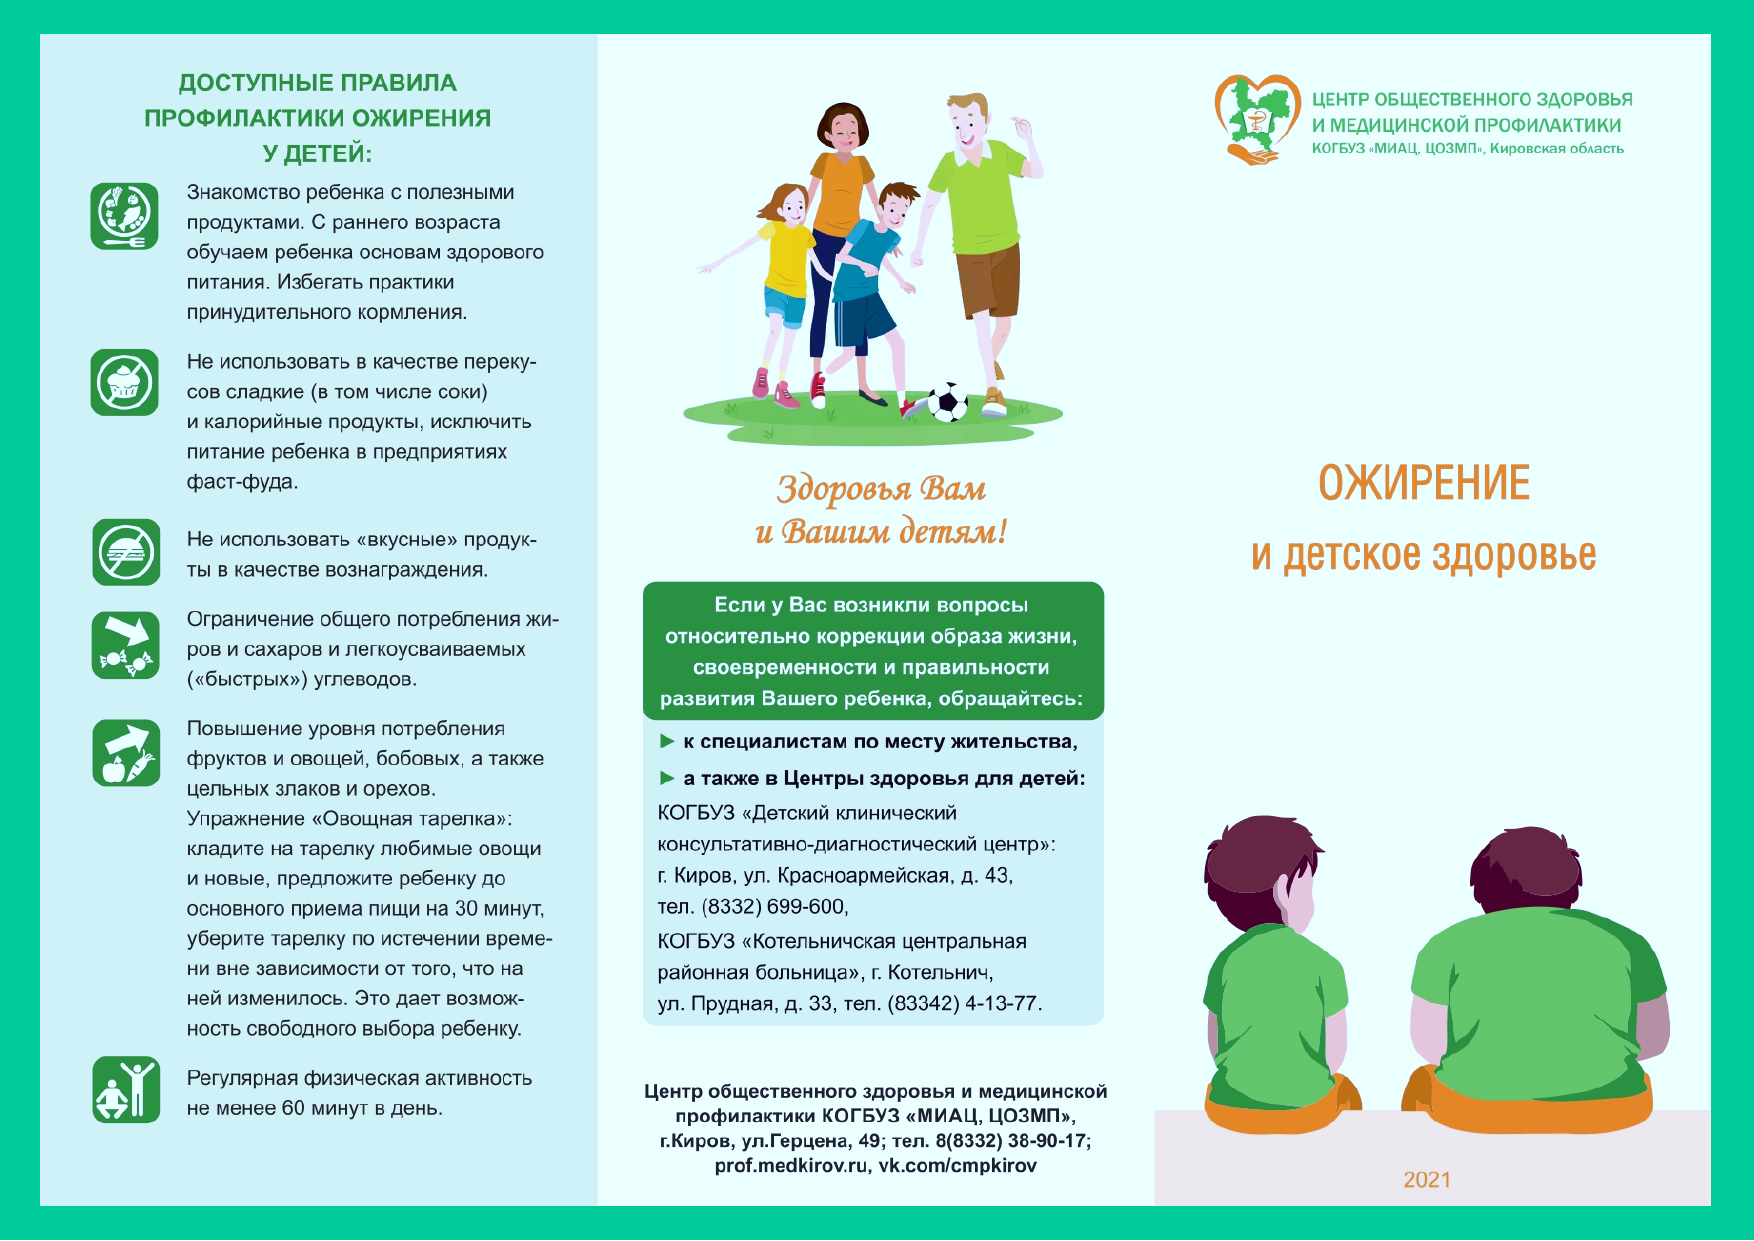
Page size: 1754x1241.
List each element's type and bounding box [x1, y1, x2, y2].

picture [40, 34, 1711, 1206]
